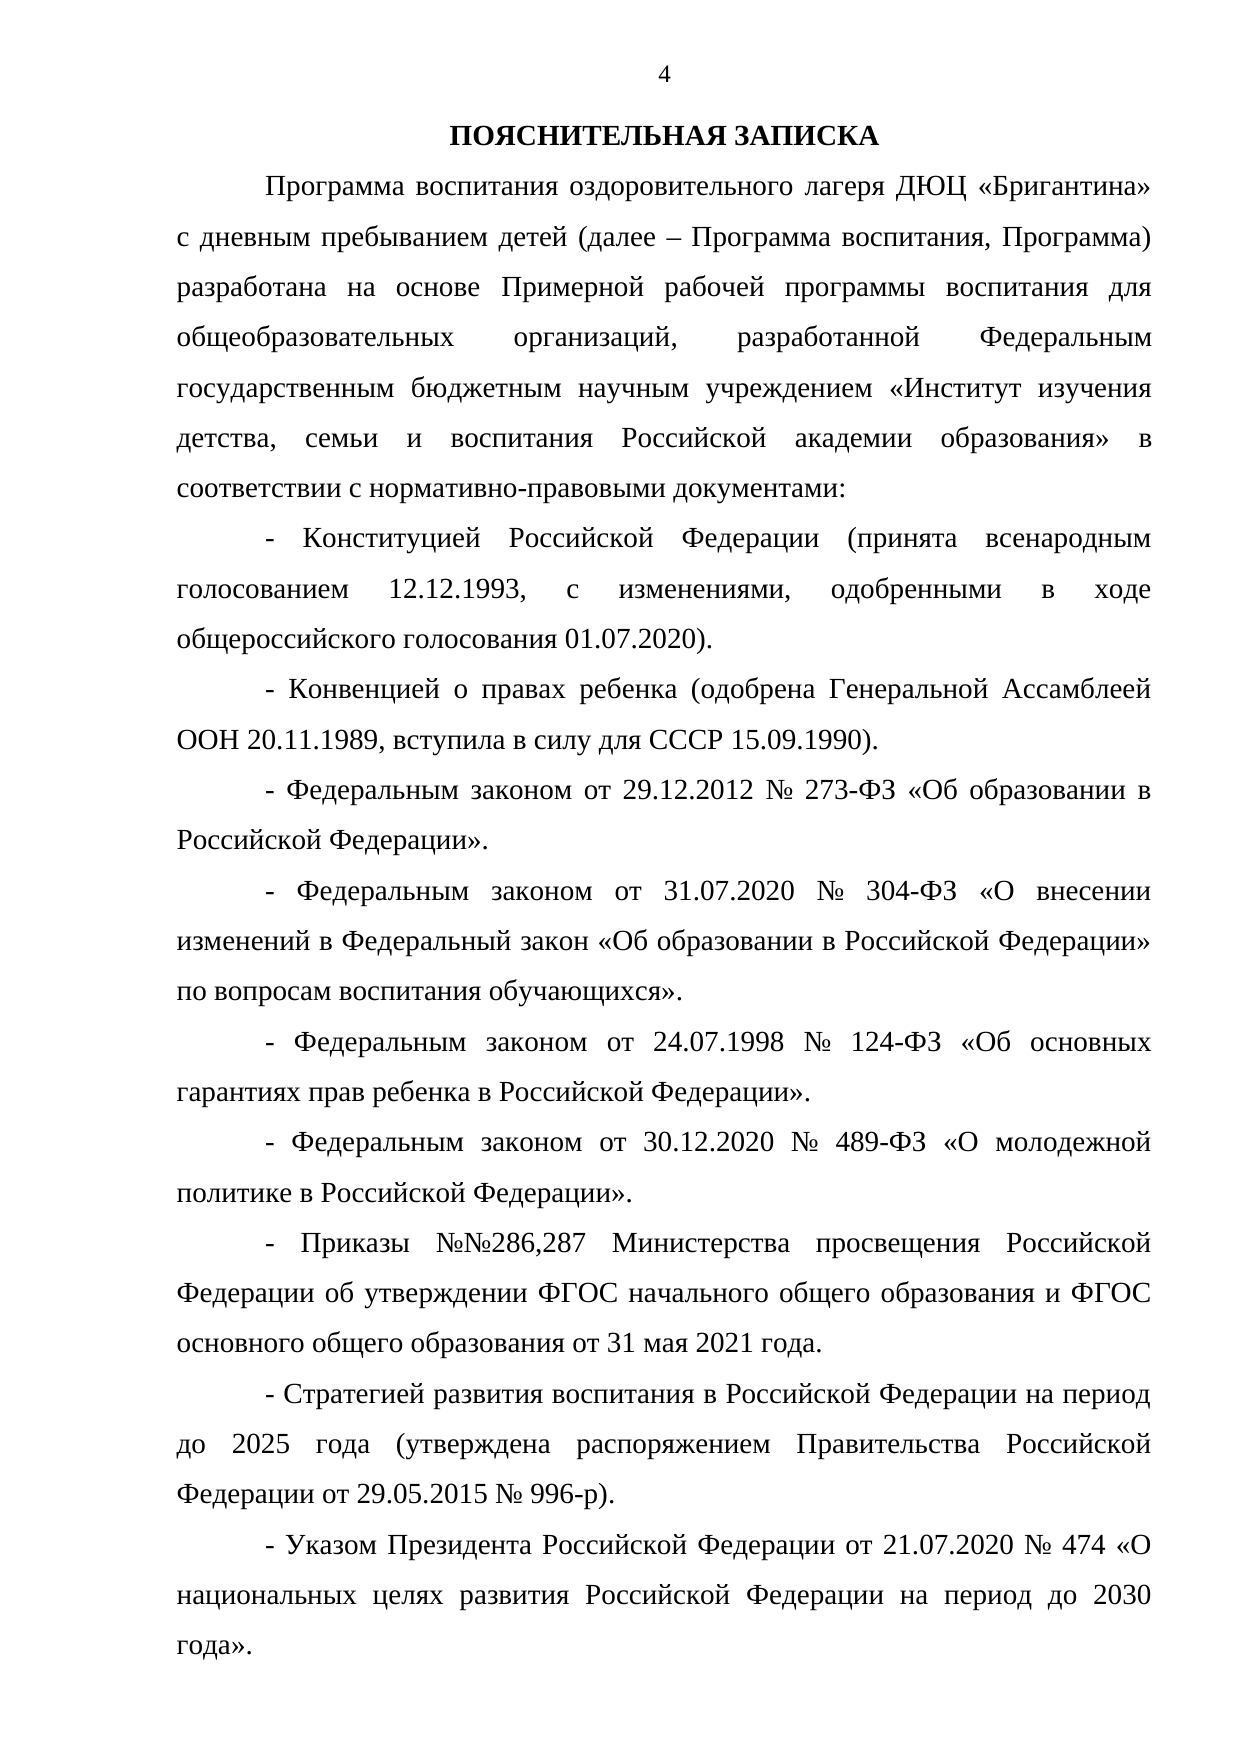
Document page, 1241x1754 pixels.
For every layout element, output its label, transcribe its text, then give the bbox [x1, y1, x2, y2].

text - Конвенцией о правах ребенка (одобрена Генеральной Ассамблеей ООН 20.11.1989, вступила в силу для СССР 15.09.1990). [176, 672, 1152, 755]
text - Приказы №№286,287 Министерства просвещения Российской Федерации об утверждении ФГОС начального общего образования и ФГОС основного общего образования от 31 мая 2021 года. [176, 1225, 1152, 1359]
text - Конституцией Российской Федерации (принята всенародным голосованием 12.12.1993, с изменениями, одобренными в ходе общероссийского голосования 01.07.2020). [176, 521, 1152, 655]
text - Федеральным законом от 24.07.1998 № 124-ФЗ «Об основных гарантиях прав ребенка в Российской Федерации». [176, 1024, 1152, 1108]
text - Федеральным законом от 29.12.2012 № 273-ФЗ «Об образовании в Российской Федерации». [176, 772, 1152, 856]
text ПОЯСНИТЕЛЬНАЯ ЗАПИСКА [176, 118, 1152, 152]
text - Федеральным законом от 31.07.2020 № 304-ФЗ «О внесении изменений в Федеральный закон «Об образовании в Российской Федерации» по вопросам воспитания обучающихся». [176, 873, 1152, 1007]
text - Указом Президента Российской Федерации от 21.07.2020 № 474 «О национальных целях развития Российской Федерации на период до 2030 года». [176, 1527, 1152, 1661]
text - Федеральным законом от 30.12.2020 № 489-ФЗ «О молодежной политике в Российской Федерации». [176, 1124, 1152, 1208]
text - Стратегией развития воспитания в Российской Федерации на период до 2025 года (утверждена распоряжением Правительства Российской Федерации от 29.05.2015 № 996-р). [176, 1376, 1152, 1510]
text Программа воспитания оздоровительного лагеря ДЮЦ «Бригантина» с дневным пребыванием детей (далее – Программа воспитания, Программа) разработана на основе Примерной рабочей программы воспитания для общеобразовательных организаций, разработанной Федеральным государственным бюджетным научным учреждением «Институт изучения детства, семьи и воспитания Российской академии образования» в соответствии с нормативно-правовыми документами: [176, 168, 1152, 504]
